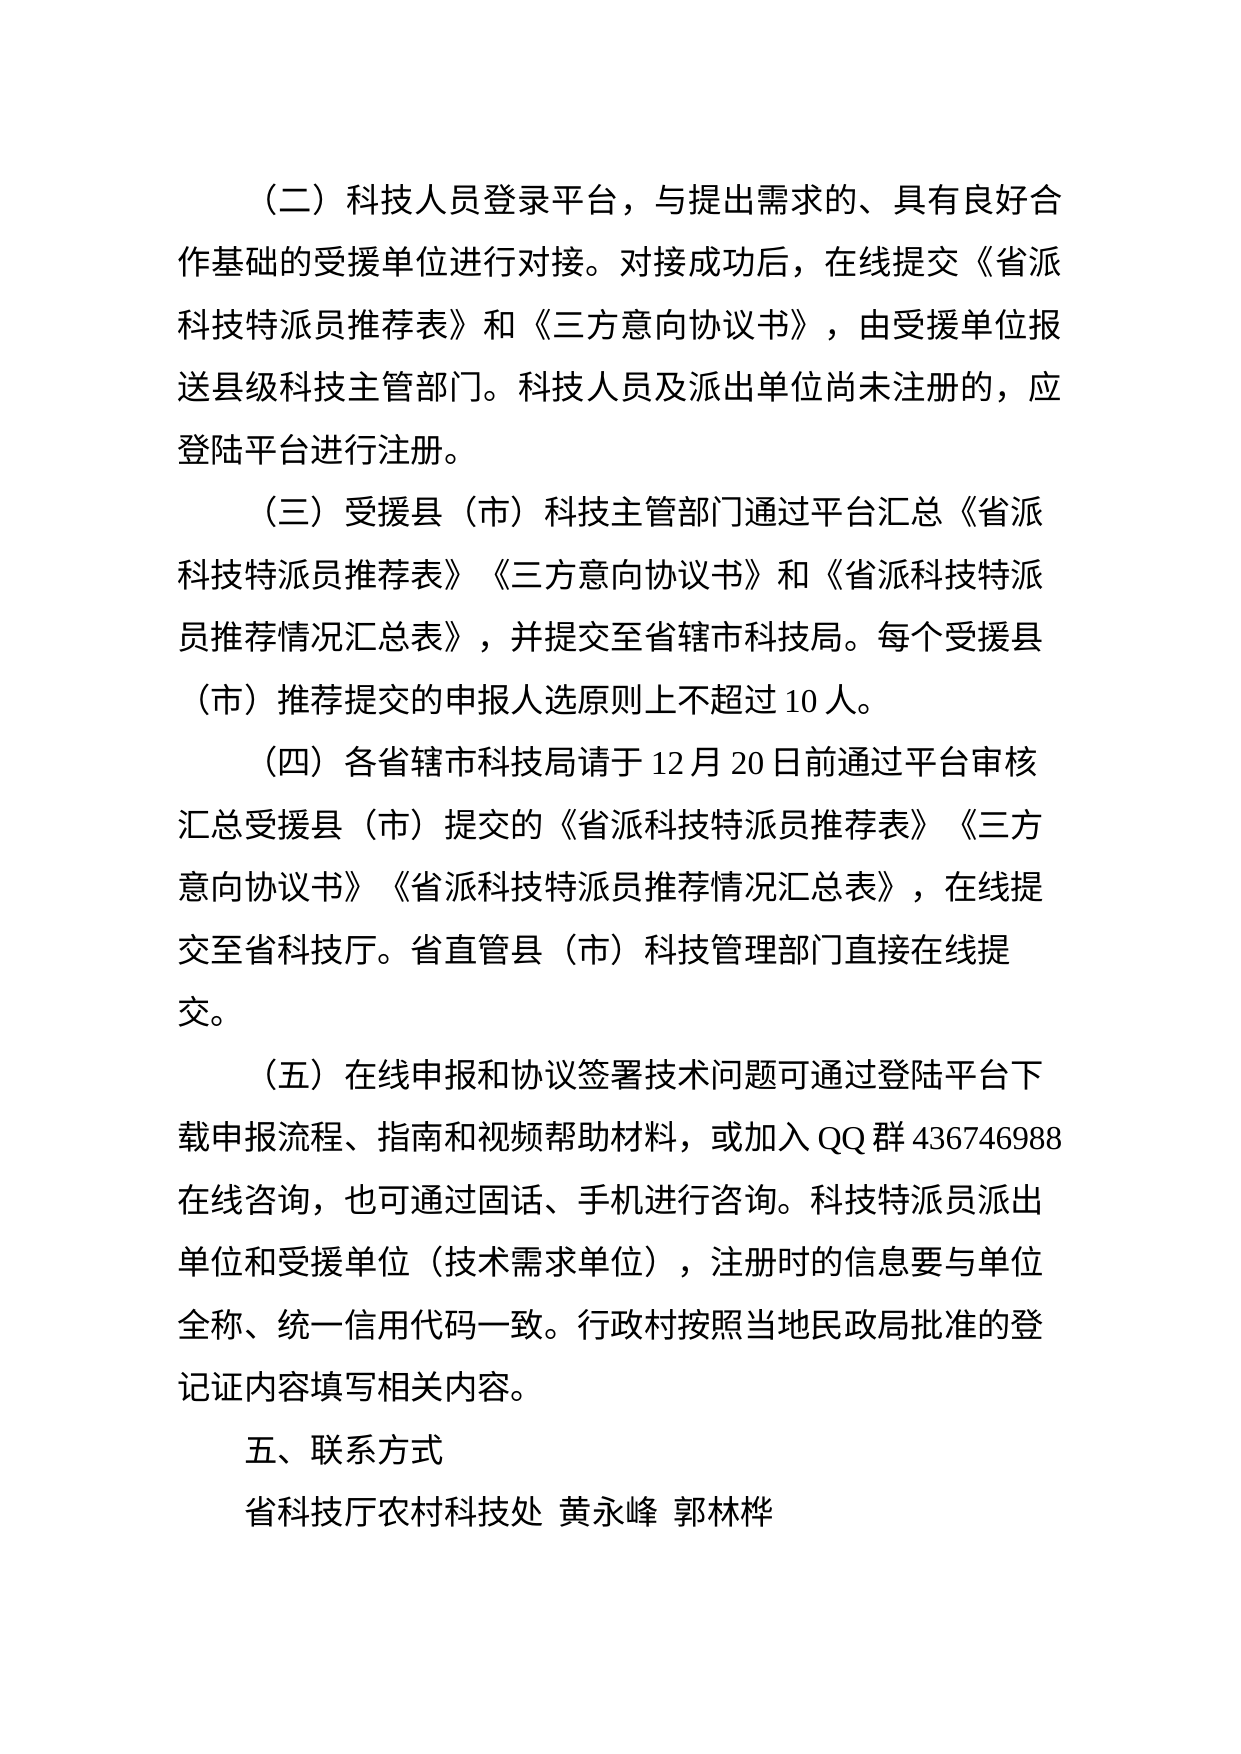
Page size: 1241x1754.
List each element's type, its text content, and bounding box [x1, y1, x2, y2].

text （三）受援县（市）科技主管部门通过平台汇总《省派科技特派员推荐表》《三方意向协议书》和《省派科技特派员推荐情况汇总表》，并提交至省辖市科技局。每个受援县（市）推荐提交的申报人选原则上不超过10人。 [177, 474, 1063, 724]
text （二）科技人员登录平台，与提出需求的、具有良好合作基础的受援单位进行对接。对接成功后，在线提交《省派科技特派员推荐表》和《三方意向协议书》，由受援单位报送县级科技主管部门。科技人员及派出单位尚未注册的，应登陆平台进行注册。 [177, 162, 1063, 474]
text （五）在线申报和协议签署技术问题可通过登陆平台下载申报流程、指南和视频帮助材料，或加入QQ群436746988在线咨询，也可通过固话、手机进行咨询。科技特派员派出单位和受援单位（技术需求单位），注册时的信息要与单位全称、统一信用代码一致。行政村按照当地民政局批准的登记证内容填写相关内容。 [177, 1037, 1063, 1412]
text 省科技厅农村科技处 黄永峰 郭林桦 [177, 1474, 1063, 1537]
text （四）各省辖市科技局请于12月20日前通过平台审核汇总受援县（市）提交的《省派科技特派员推荐表》《三方意向协议书》《省派科技特派员推荐情况汇总表》，在线提交至省科技厅。省直管县（市）科技管理部门直接在线提交。 [177, 724, 1063, 1037]
text 五、联系方式 [177, 1412, 1063, 1474]
